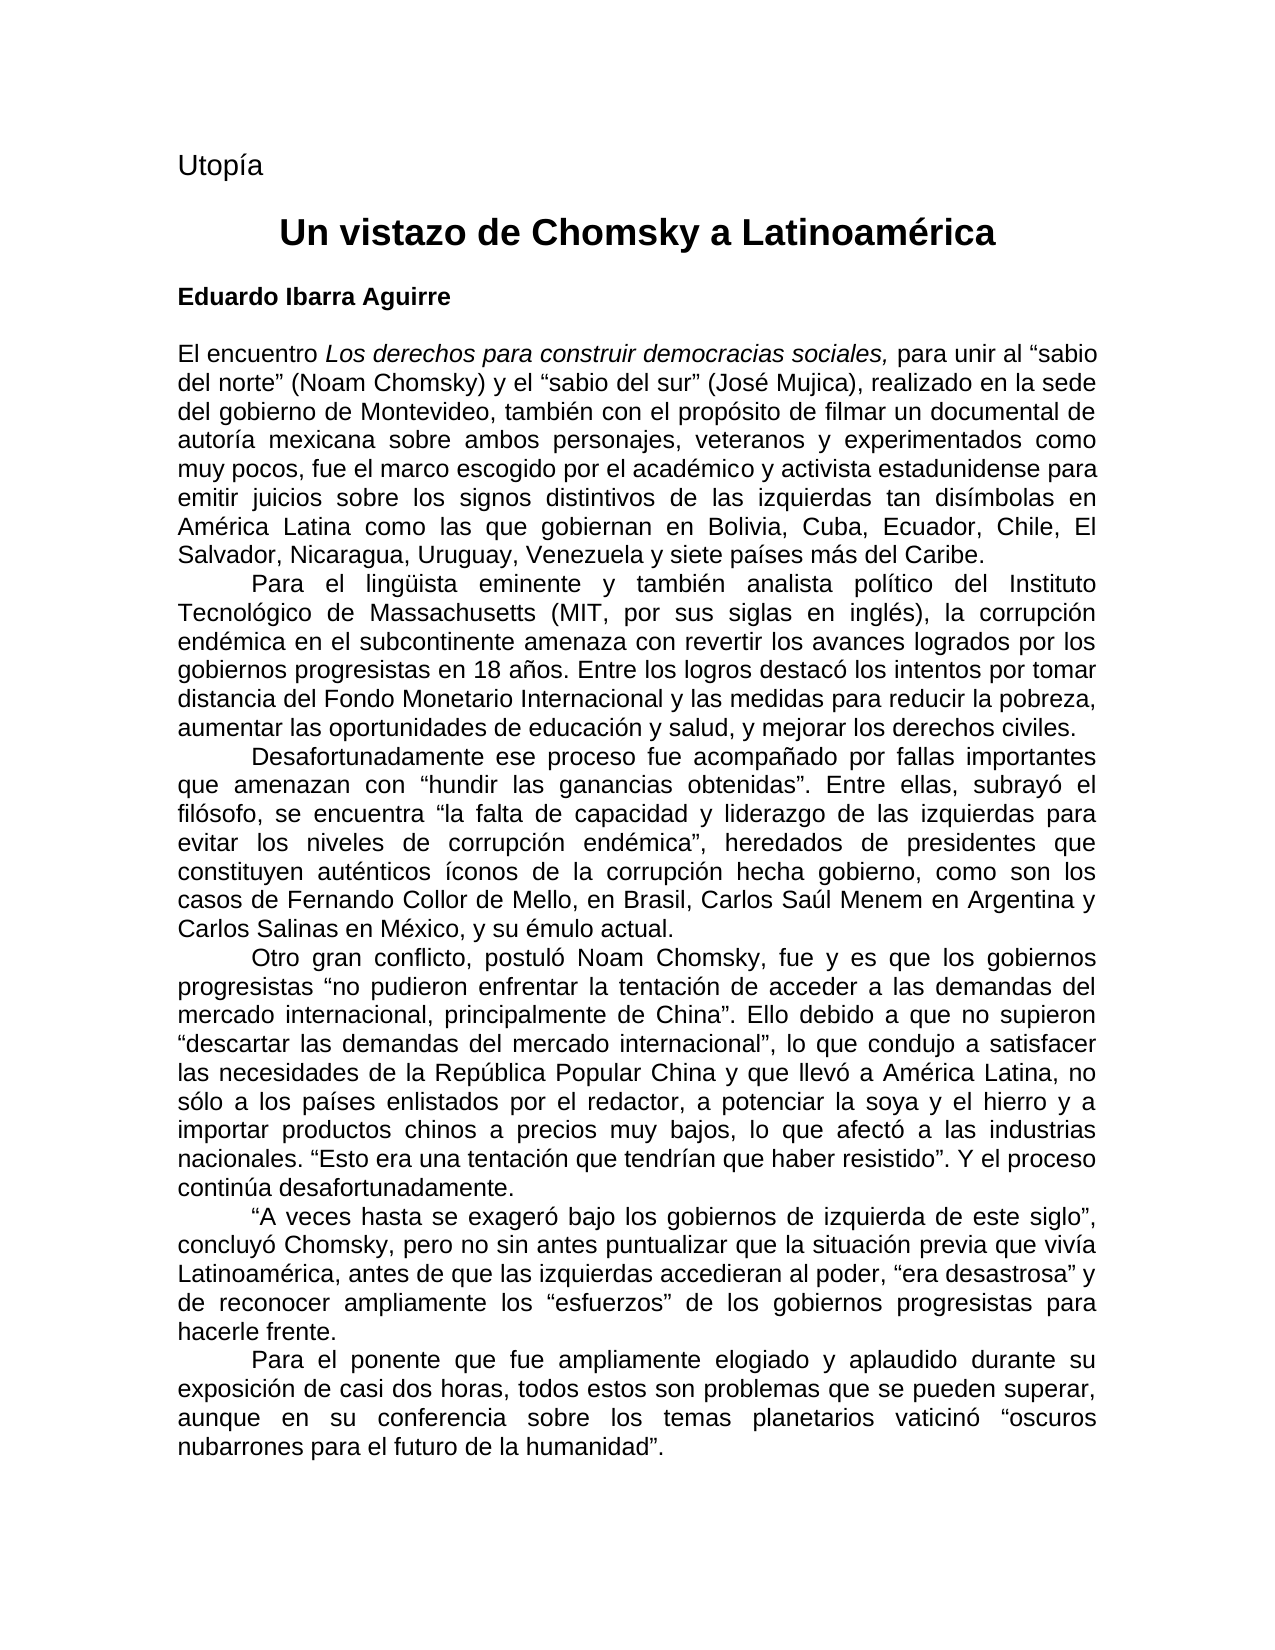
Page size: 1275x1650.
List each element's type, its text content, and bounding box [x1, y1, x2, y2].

text Otro gran conflicto, postuló Noam Chomsky, fue y es que los gobiernos progresistas “no pudieron enfrentar la tentación de acceder a las demandas del mercado internacional, principalmente de China”. Ello debido a que no supieron “descartar las demandas del mercado internacional”, lo que condujo a satisfacer las necesidades de la República Popular China y que llevó a América Latina, no sólo a los países enlistados por el redactor, a potenciar la soya y el hierro y a importar productos chinos a precios muy bajos, lo que afectó a las industrias nacionales. “Esto era una tentación que tendrían que haber resistido”. Y el proceso continúa desafortunadamente. [177, 943, 1098, 1202]
text Para el ponente que fue ampliamente elogiado y aplaudido durante su exposición de casi dos horas, todos estos son problemas que se pueden superar, aunque en su conferencia sobre los temas planetarios vaticinó “oscuros nubarrones para el futuro de la humanidad”. [177, 1346, 1098, 1461]
text Eduardo Ibarra Aguirre [177, 282, 1098, 311]
text Utopía [177, 148, 1098, 181]
text Un vistazo de Chomsky a Latinoamérica [177, 210, 1098, 253]
text El encuentro Los derechos para construir democracias sociales, para unir al “sabio del norte” (Noam Chomsky) y el “sabio del sur” (José Mujica), realizado en la sede del gobierno de Montevideo, también con el propósito de filmar un documental de autoría mexicana sobre ambos personajes, veteranos y experimentados como muy pocos, fue el marco escogido por el académico y activista estadunidense para emitir juicios sobre los signos distintivos de las izquierdas tan disímbolas en América Latina como las que gobiernan en Bolivia, Cuba, Ecuador, Chile, El Salvador, Nicaragua, Uruguay, Venezuela y siete países más del Caribe. [177, 339, 1098, 569]
text Desafortunadamente ese proceso fue acompañado por fallas importantes que amenazan con “hundir las ganancias obtenidas”. Entre ellas, subrayó el filósofo, se encuentra “la falta de capacidad y liderazgo de las izquierdas para evitar los niveles de corrupción endémica”, heredados de presidentes que constituyen auténticos íconos de la corrupción hecha gobierno, como son los casos de Fernando Collor de Mello, en Brasil, Carlos Saúl Menem en Argentina y Carlos Salinas en México, y su émulo actual. [177, 742, 1098, 943]
text “A veces hasta se exageró bajo los gobiernos de izquierda de este siglo”, concluyó Chomsky, pero no sin antes puntualizar que la situación previa que vivía Latinoamérica, antes de que las izquierdas accedieran al poder, “era desastrosa” y de reconocer ampliamente los “esfuerzos” de los gobiernos progresistas para hacerle frente. [177, 1202, 1098, 1346]
text Para el lingüista eminente y también analista político del Instituto Tecnológico de Massachusetts (MIT, por sus siglas en inglés), la corrupción endémica en el subcontinente amenaza con revertir los avances logrados por los gobiernos progresistas en 18 años. Entre los logros destacó los intentos por tomar distancia del Fondo Monetario Internacional y las medidas para reducir la pobreza, aumentar las oportunidades de educación y salud, y mejorar los derechos civiles. [177, 569, 1098, 742]
